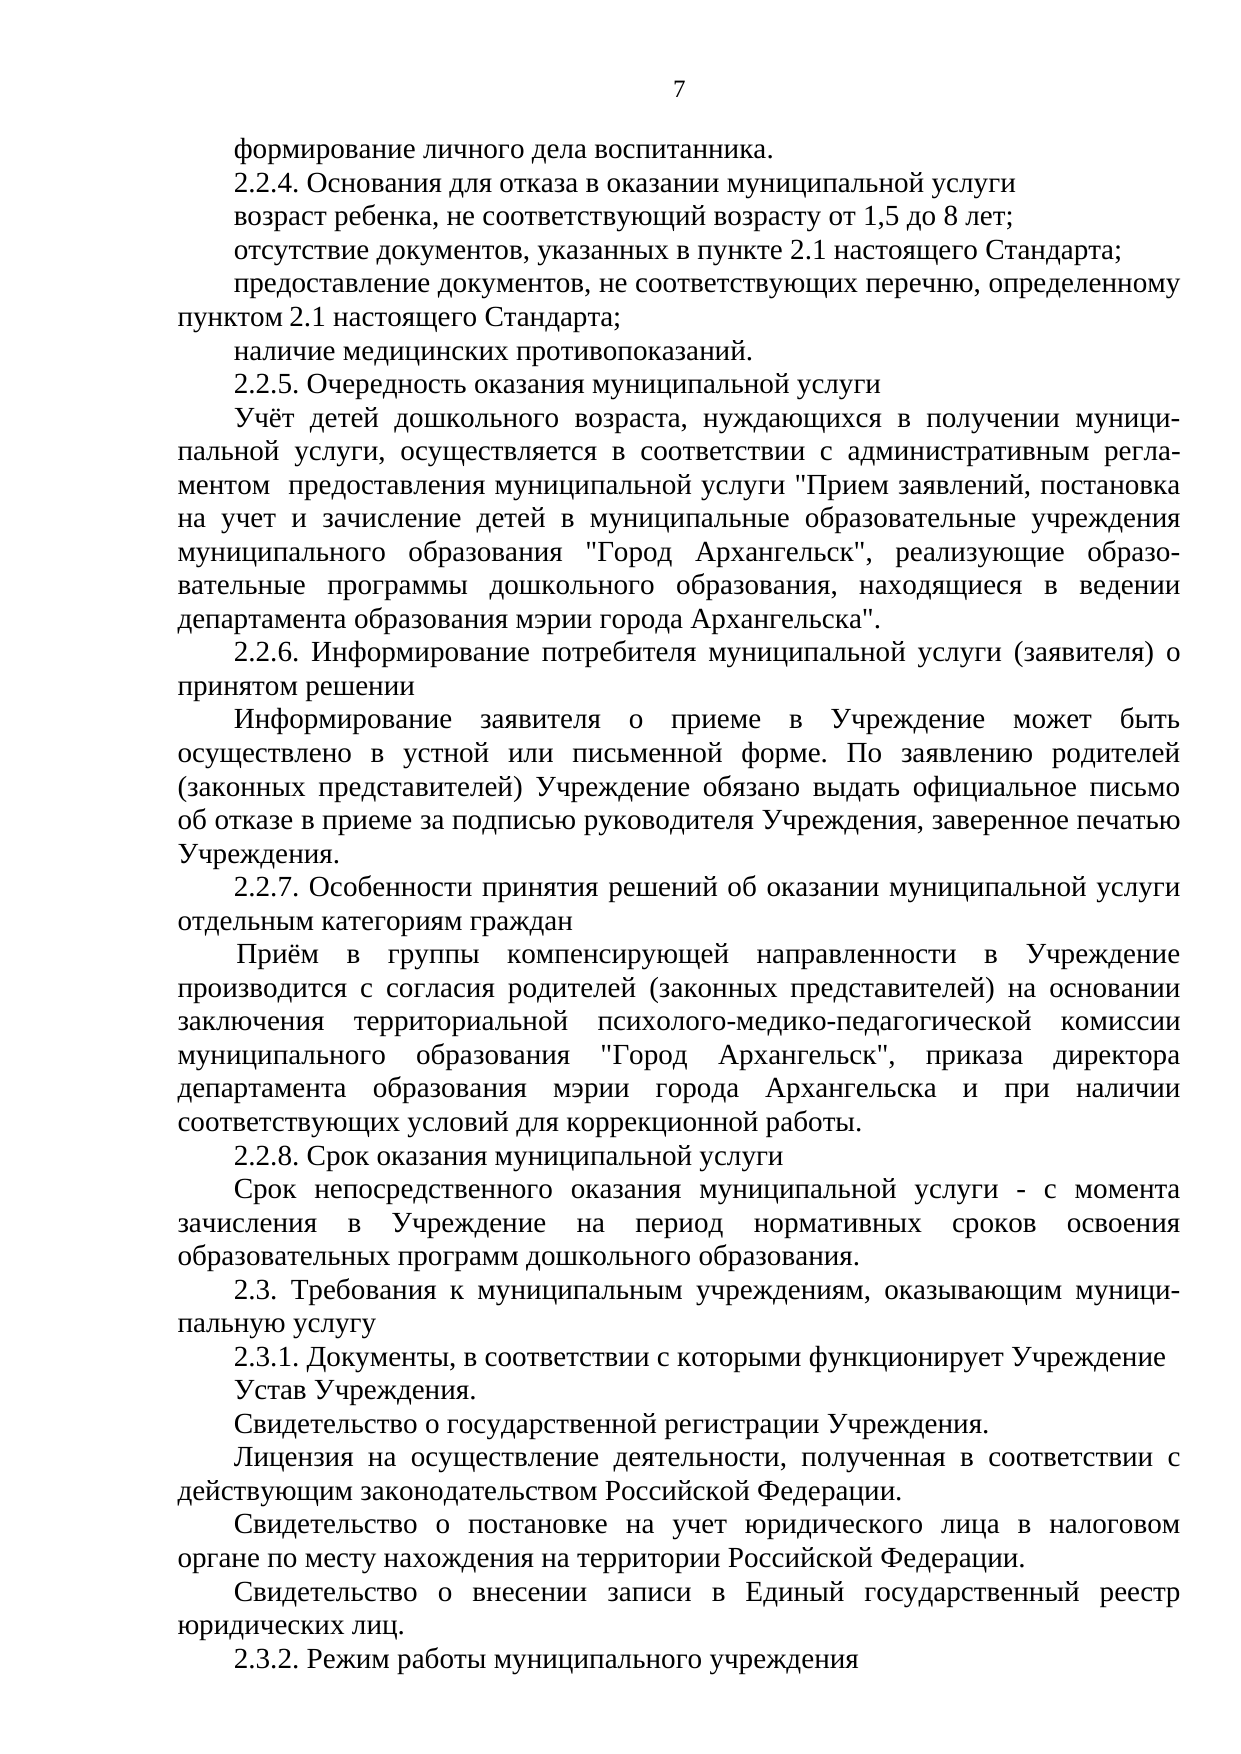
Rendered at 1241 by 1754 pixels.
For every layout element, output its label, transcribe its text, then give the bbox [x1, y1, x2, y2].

text 2.2.8. Срок оказания муниципальной услуги [177, 1138, 1181, 1171]
text 2.2.4. Основания для отказа в оказании муниципальной услуги [177, 165, 1181, 198]
text Срок непосредственного оказания муниципальной услуги - с момента зачисления в Учреждение на период нормативных сроков освоения образовательных программ дошкольного образования. [177, 1171, 1181, 1272]
text 2.2.5. Очередность оказания муниципальной услуги [177, 366, 1181, 400]
text 2.2.6. Информирование потребителя муниципальной услуги (заявителя) о принятом решении [177, 634, 1181, 702]
text Устав Учреждения. [177, 1372, 1181, 1406]
text 2.2.7. Особенности принятия решений об оказании муниципальной услуги отдельным категориям граждан [177, 869, 1181, 936]
text Приём в группы компенсирующей направленности в Учреждение производится с согласия родителей (законных представителей) на основании заключения территориальной психолого-медико-педагогической комиссии муниципального образования "Город Архангельск", приказа директора департамента образования мэрии города Архангельска и при наличии соответствующих условий для коррекционной работы. [177, 936, 1181, 1138]
text Лицензия на осуществление деятельности, полученная в соответствии с действующим законодательством Российской Федерации. [177, 1439, 1181, 1507]
text 2.3. Требования к муниципальным учреждениям, оказывающим муници-пальную услугу [177, 1272, 1181, 1339]
text формирование личного дела воспитанника. [177, 131, 1181, 165]
text предоставление документов, не соответствующих перечню, определенному пунктом 2.1 настоящего Стандарта; [177, 266, 1181, 333]
text Свидетельство о внесении записи в Единый государственный реестр юридических лиц. [177, 1574, 1181, 1641]
text Свидетельство о постановке на учет юридического лица в налоговом органе по месту нахождения на территории Российской Федерации. [177, 1507, 1181, 1574]
text отсутствие документов, указанных в пункте 2.1 настоящего Стандарта; [177, 232, 1181, 266]
text возраст ребенка, не соответствующий возрасту от 1,5 до 8 лет; [177, 198, 1181, 232]
text 2.3.1. Документы, в соответствии с которыми функционирует Учреждение [177, 1339, 1181, 1372]
text Свидетельство о государственной регистрации Учреждения. [177, 1406, 1181, 1439]
text наличие медицинских противопоказаний. [177, 333, 1181, 366]
text 2.3.2. Режим работы муниципального учреждения [177, 1641, 1181, 1674]
text Информирование заявителя о приеме в Учреждение может быть осуществлено в устной или письменной форме. По заявлению родителей (законных представителей) Учреждение обязано выдать официальное письмо об отказе в приеме за подписью руководителя Учреждения, заверенное печатью Учреждения. [177, 702, 1181, 869]
text Учёт детей дошкольного возраста, нуждающихся в получении муници-пальной услуги, осуществляется в соответствии с административным регла-ментом предоставления муниципальной услуги "Прием заявлений, постановка на учет и зачисление детей в муниципальные образовательные учреждения муниципального образования "Город Архангельск", реализующие образо-вательные программы дошкольного образования, находящиеся в ведении департамента образования мэрии города Архангельска". [177, 400, 1181, 634]
